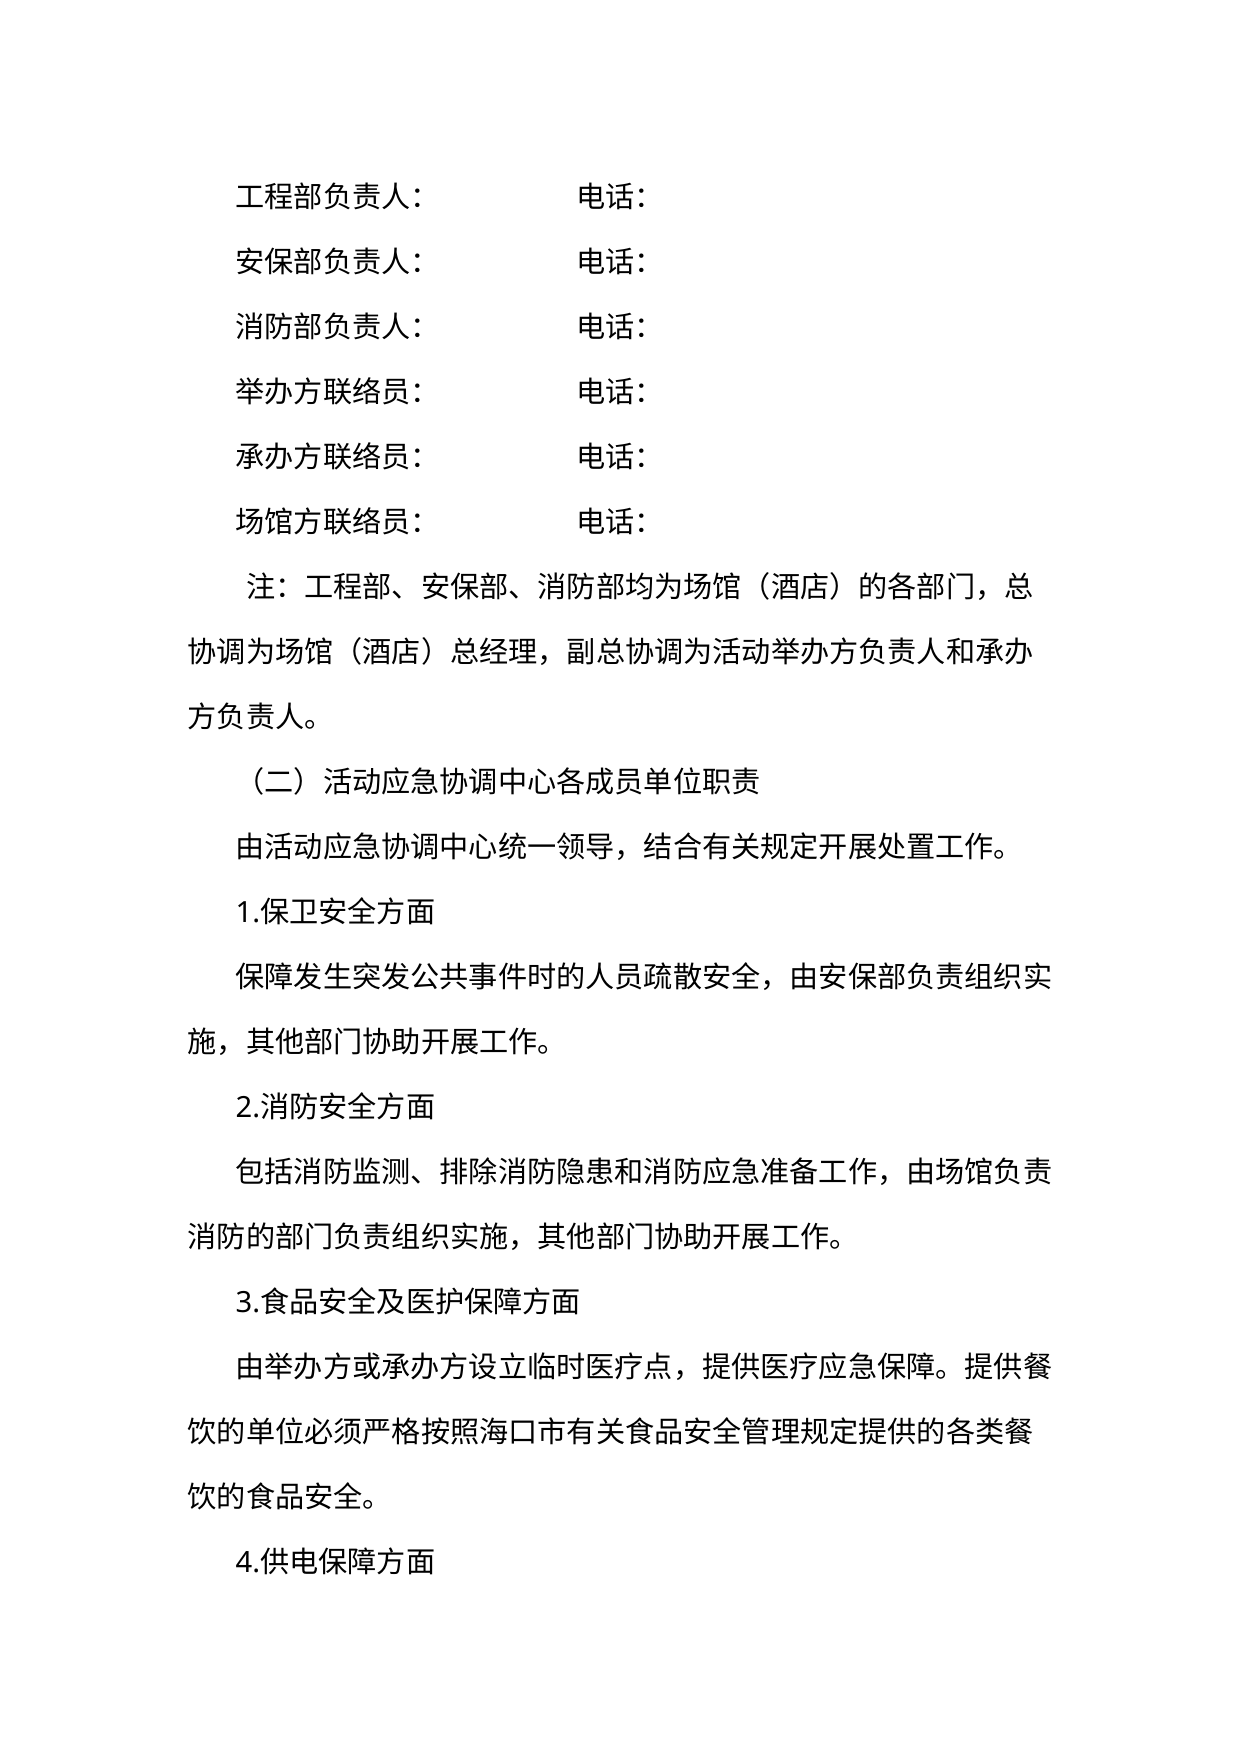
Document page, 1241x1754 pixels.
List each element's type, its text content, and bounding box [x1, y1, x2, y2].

text 3.食品安全及医护保障方面 [187, 1267, 1053, 1332]
text 注：工程部、安保部、消防部均为场馆（酒店）的各部门，总协调为场馆（酒店）总经理，副总协调为活动举办方负责人和承办方负责人。 [187, 552, 1053, 747]
text 包括消防监测、排除消防隐患和消防应急准备工作，由场馆负责消防的部门负责组织实施，其他部门协助开展工作。 [187, 1137, 1053, 1267]
text 2.消防安全方面 [187, 1072, 1053, 1137]
text 保障发生突发公共事件时的人员疏散安全，由安保部负责组织实施，其他部门协助开展工作。 [187, 942, 1053, 1072]
text 消防部负责人： 电话： [187, 292, 1053, 357]
text 举办方联络员： 电话： [187, 357, 1053, 422]
text 1.保卫安全方面 [187, 877, 1053, 942]
text 由举办方或承办方设立临时医疗点，提供医疗应急保障。提供餐饮的单位必须严格按照海口市有关食品安全管理规定提供的各类餐饮的食品安全。 [187, 1332, 1053, 1527]
text 由活动应急协调中心统一领导，结合有关规定开展处置工作。 [187, 812, 1053, 877]
text 工程部负责人： 电话： [187, 162, 1053, 227]
text 场馆方联络员： 电话： [187, 487, 1053, 552]
text （二）活动应急协调中心各成员单位职责 [187, 747, 1053, 812]
text 承办方联络员： 电话： [187, 422, 1053, 487]
text 4.供电保障方面 [187, 1527, 1053, 1592]
text 安保部负责人： 电话： [187, 227, 1053, 292]
